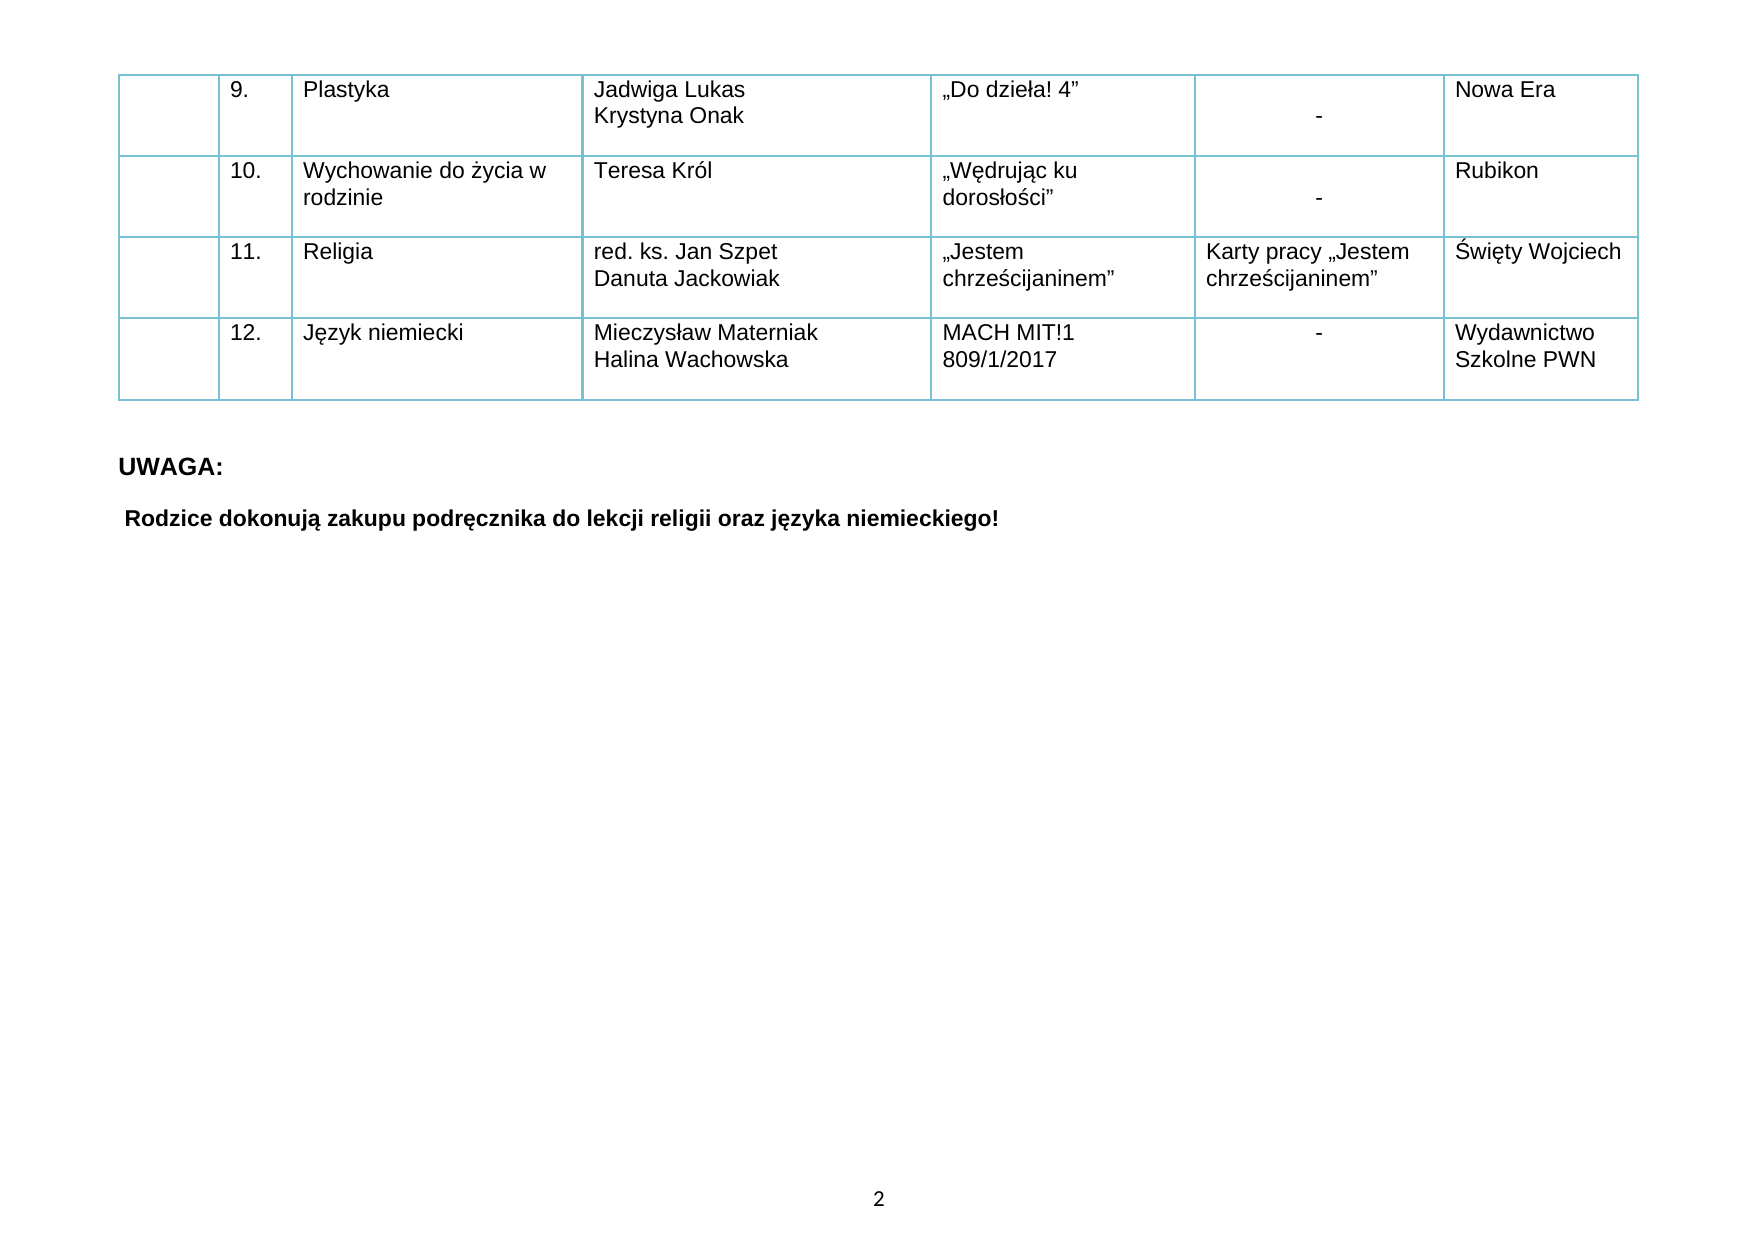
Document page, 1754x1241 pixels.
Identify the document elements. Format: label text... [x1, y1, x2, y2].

table_cell - [1196, 76, 1443, 155]
table_cell „Wędrując ku dorosłości” [932, 157, 1194, 236]
table_cell „Do dzieła! 4” [932, 76, 1194, 155]
table_cell Święty Wojciech [1445, 238, 1637, 317]
table_cell Religia [293, 238, 581, 317]
table_cell Wychowanie do życia w rodzinie [293, 157, 581, 236]
table_cell 12. [220, 319, 291, 398]
table_cell Karty pracy „Jestem chrześcijaninem” [1196, 238, 1443, 317]
table_cell - [1196, 319, 1443, 398]
table_cell [120, 238, 218, 317]
table_cell Plastyka [293, 76, 581, 155]
table_cell [120, 319, 218, 398]
table_cell 10. [220, 157, 291, 236]
table_cell „Jestem chrześcijaninem” [932, 238, 1194, 317]
table_cell MACH MIT!1 809/1/2017 [932, 319, 1194, 398]
table_cell Rubikon [1445, 157, 1637, 236]
table_cell [120, 157, 218, 236]
table_cell Wydawnictwo Szkolne PWN [1445, 319, 1637, 398]
table_cell 11. [220, 238, 291, 317]
table_cell 9. [220, 76, 291, 155]
table_cell red. ks. Jan Szpet Danuta Jackowiak [584, 238, 930, 317]
table_cell Teresa Król [584, 157, 930, 236]
table_cell Jadwiga Lukas Krystyna Onak [584, 76, 930, 155]
table_cell - [1196, 157, 1443, 236]
text UWAGA: [118, 452, 1639, 480]
text Rodzice dokonują zakupu podręcznika do lekcji religii oraz języka niemieckiego! [118, 505, 1639, 532]
table_cell Nowa Era [1445, 76, 1637, 155]
table_cell Język niemiecki [293, 319, 581, 398]
table_cell Mieczysław Materniak Halina Wachowska [584, 319, 930, 398]
